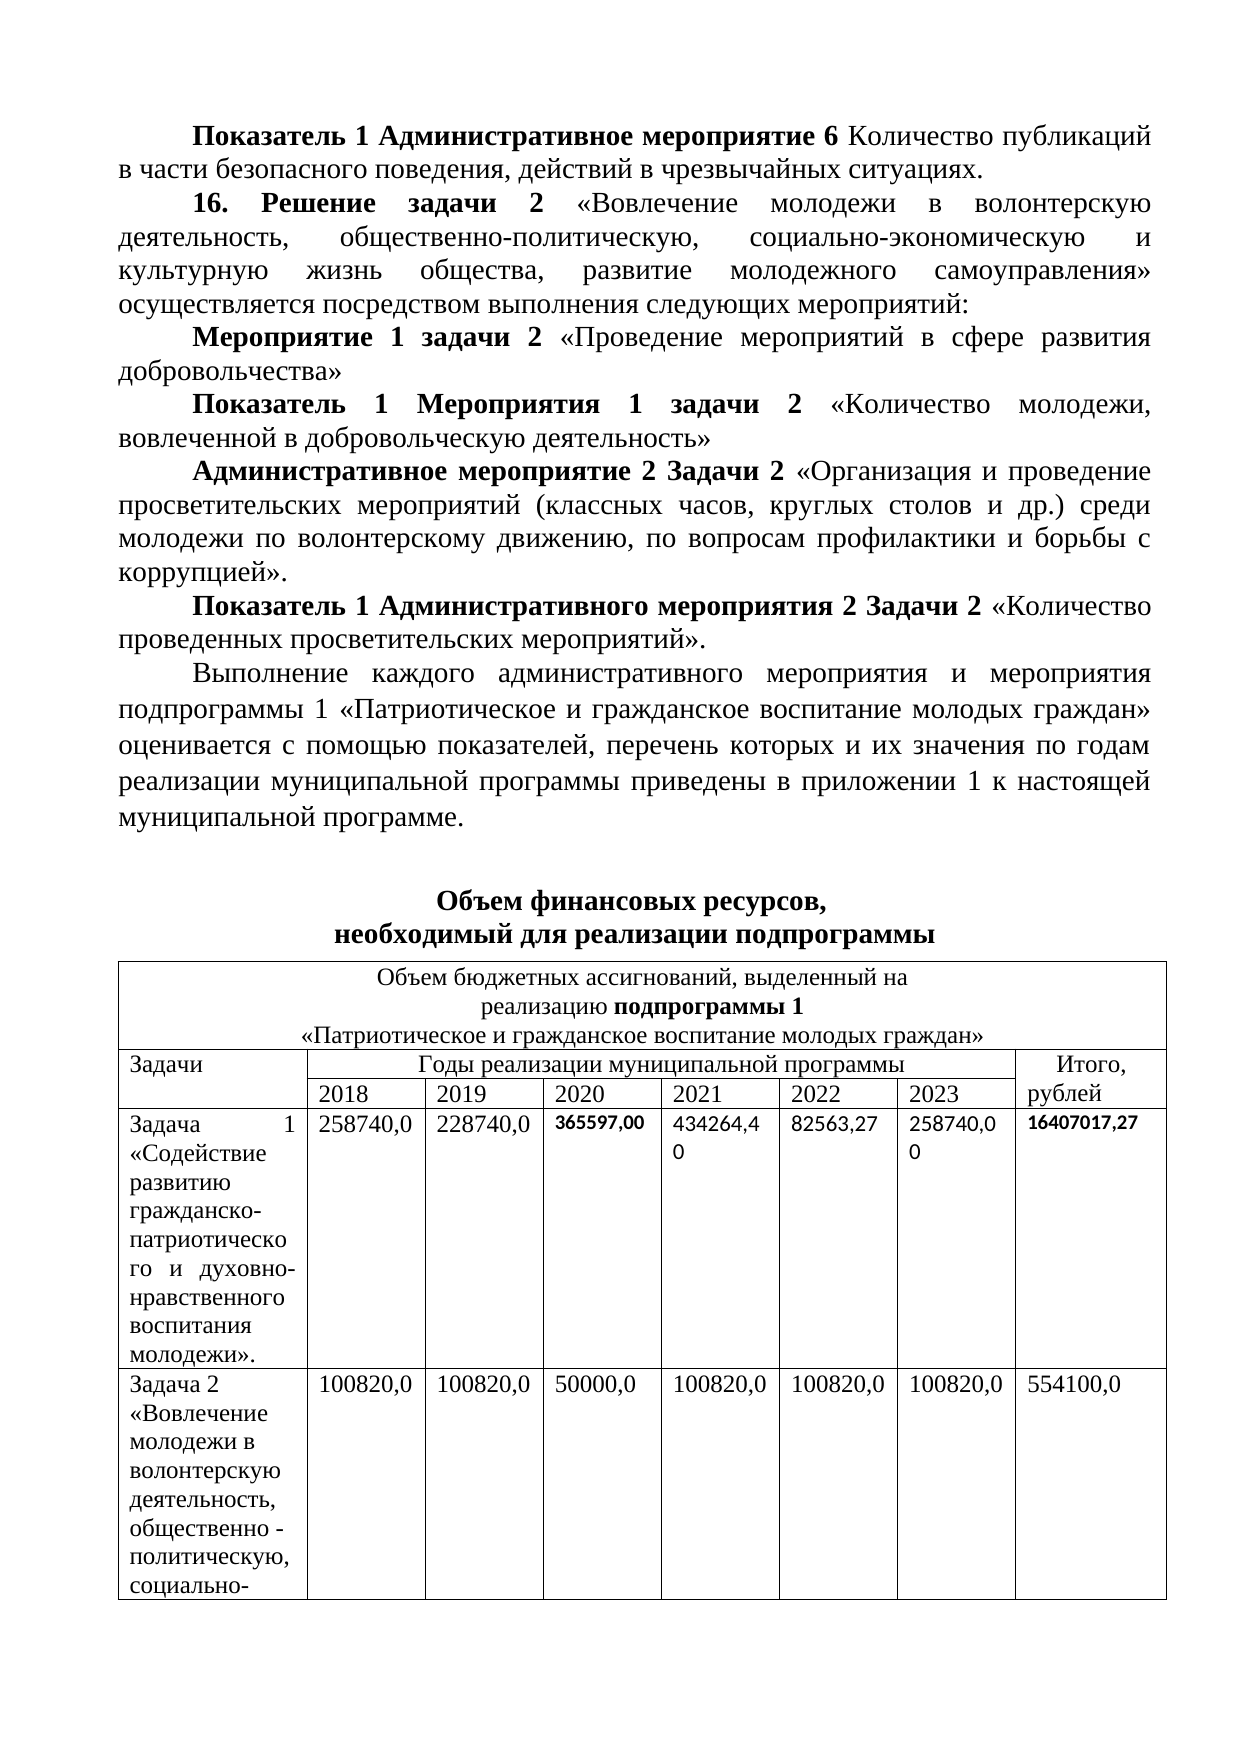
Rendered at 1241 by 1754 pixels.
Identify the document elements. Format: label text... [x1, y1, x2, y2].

table_cell 2020 [544, 1079, 661, 1108]
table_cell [119, 1369, 307, 1599]
table_cell 2018 [308, 1079, 425, 1108]
table_cell 258740,0 [308, 1109, 425, 1368]
table_cell 50000,0 [544, 1369, 661, 1599]
table_cell 16407017,27 [1016, 1109, 1166, 1368]
table_cell 82563,27 [780, 1109, 897, 1368]
table_cell 100820,0 [898, 1369, 1015, 1599]
text Показатель 1 Мероприятия 1 задачи 2 «Количество молодежи, вовлеченной в добровольческую деятельность» [118, 386, 1152, 453]
table_cell 228740,0 [426, 1109, 543, 1368]
table_cell Задачи [119, 1050, 307, 1108]
table_cell 2021 [662, 1079, 779, 1108]
table_cell 100820,0 [426, 1369, 543, 1599]
table_cell 2019 [426, 1079, 543, 1108]
table_cell Задача 1 «Содействие развитию гражданско-патриотического и духовно-нравственного воспитания молодежи». [119, 1109, 307, 1368]
text Показатель 1 Административного мероприятия 2 Задачи 2 «Количество проведенных просветительских мероприятий». [118, 588, 1152, 655]
table_cell 2022 [780, 1079, 897, 1108]
text Административное мероприятие 2 Задачи 2 «Организация и проведение просветительских мероприятий (классных часов, круглых столов и др.) среди молодежи по волонтерскому движению, по вопросам профилактики и борьбы с коррупцией». [118, 453, 1152, 588]
table_cell 2023 [898, 1079, 1015, 1108]
table_cell 434264,40 [662, 1109, 779, 1368]
table_cell 100820,0 [662, 1369, 779, 1599]
text Объем финансовых ресурсов, необходимый для реализации подпрограммы [118, 883, 1152, 950]
table_cell Итого, рублей [1016, 1050, 1166, 1108]
table_cell 258740,00 [898, 1109, 1015, 1368]
table_cell Годы реализации муниципальной программы [308, 1050, 1015, 1078]
table_cell 100820,0 [308, 1369, 425, 1599]
table_cell 100820,0 [780, 1369, 897, 1599]
table_cell 554100,0 [1016, 1369, 1166, 1599]
text 16. Решение задачи 2 «Вовлечение молодежи в волонтерскую деятельность, общественно-политическую, социально-экономическую и культурную жизнь общества, развитие молодежного самоуправления» осуществляется посредством выполнения следующих мероприятий: [118, 185, 1152, 319]
text Мероприятие 1 задачи 2 «Проведение мероприятий в сфере развития добровольчества» [118, 319, 1152, 386]
table_cell 365597,00 [544, 1109, 661, 1368]
text Показатель 1 Административное мероприятие 6 Количество публикаций в части безопасного поведения, действий в чрезвычайных ситуациях. [118, 118, 1152, 185]
text Выполнение каждого административного мероприятия и мероприятия подпрограммы 1 «Патриотическое и гражданское воспитание молодых граждан» оценивается с помощью показателей, перечень которых и их значения по годам реализации муниципальной программы приведены в приложении 1 к настоящей муниципальной программе. [118, 655, 1152, 833]
table_header Объем бюджетных ассигнований, выделенный на реализацию подпрограммы 1 «Патриотическое и гражданское воспитание молодых граждан» [119, 962, 1166, 1048]
